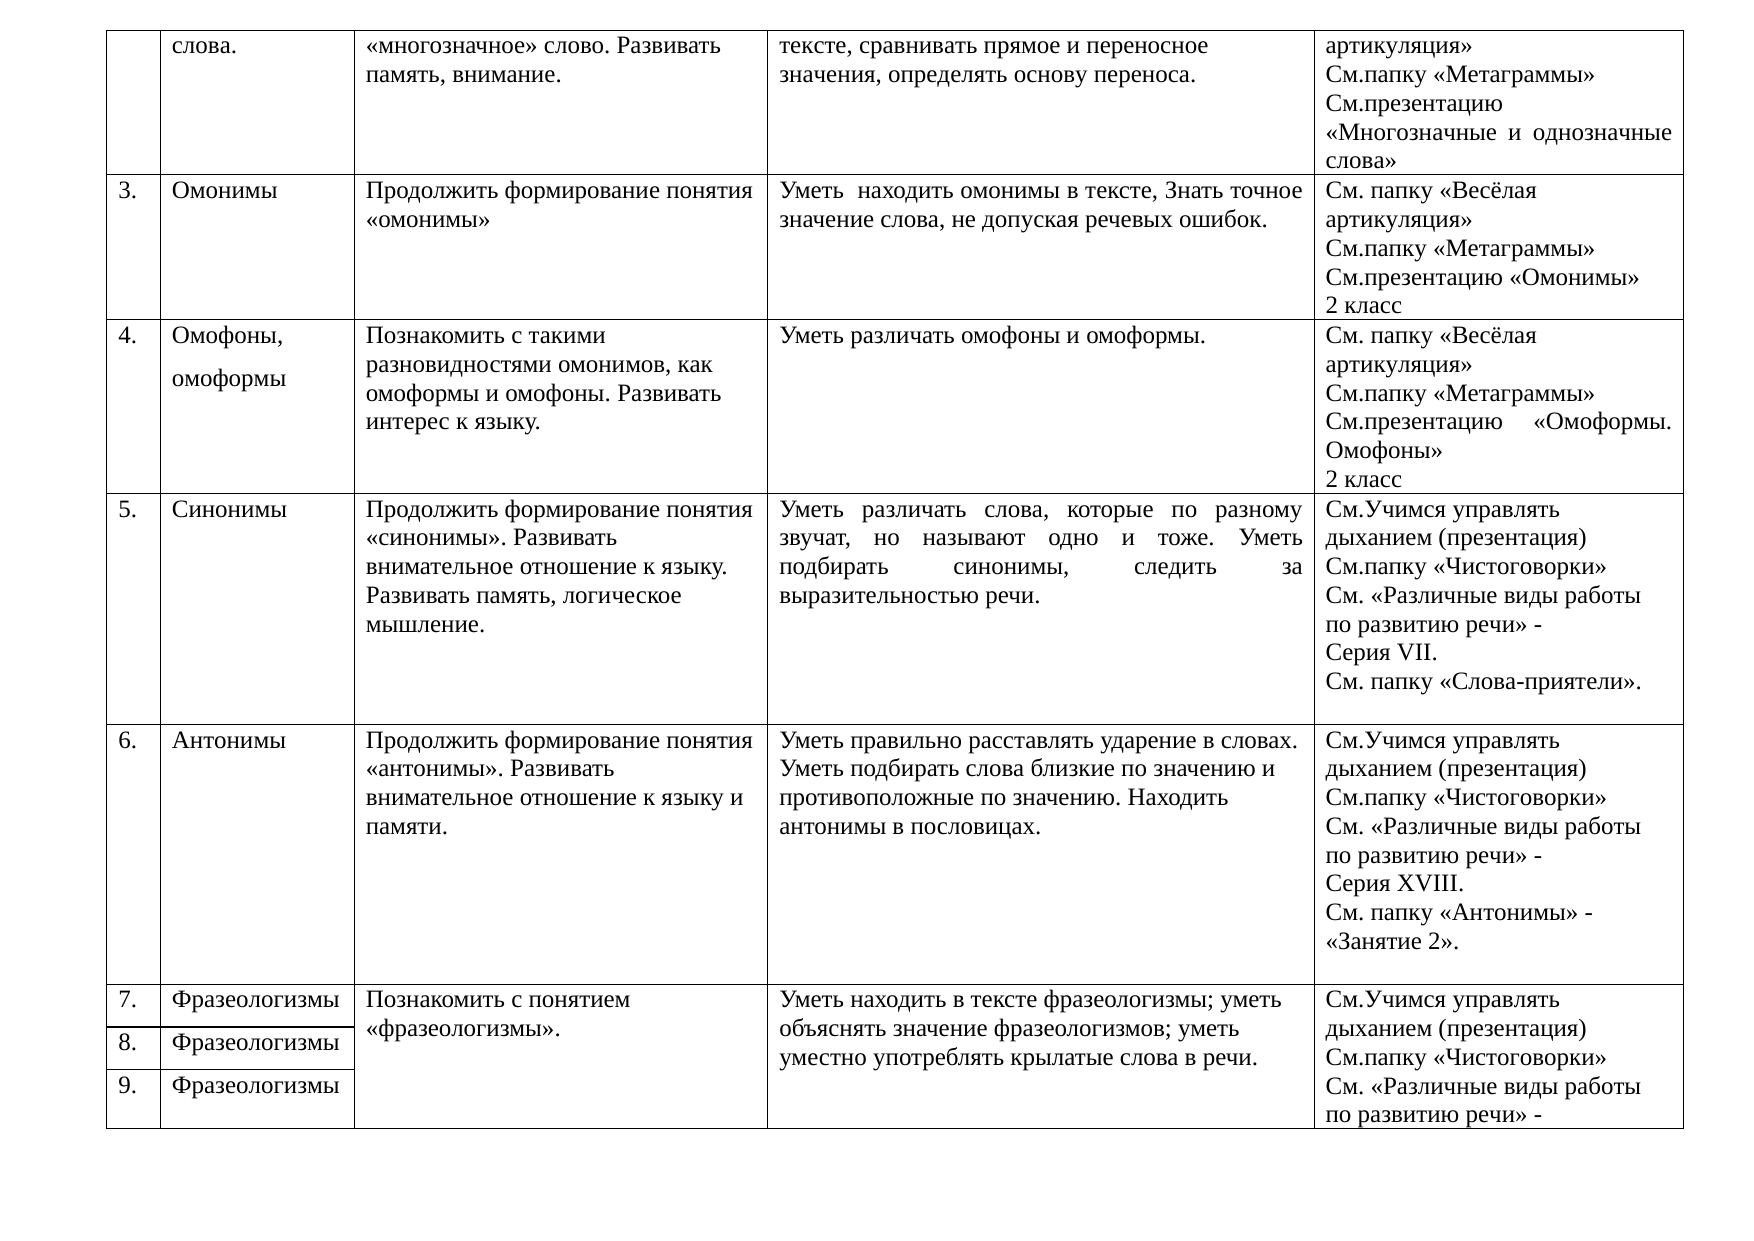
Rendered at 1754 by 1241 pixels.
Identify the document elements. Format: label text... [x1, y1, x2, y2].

table_cell См.Учимся управлять дыханием (презентация) См.папку «Чистоговорки» См. «Различные виды работы по развитию речи» - Серия VII. См. папку «Слова-приятели». [1315, 494, 1683, 724]
table_cell Уметь различать слова, которые по разному звучат, но называют одно и тоже. Уметь подбирать синонимы, следить за выразительностью речи. [768, 494, 1314, 724]
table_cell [1315, 31, 1683, 174]
table_cell Фразеологизмы [161, 1028, 354, 1069]
table_cell 4. [107, 320, 160, 493]
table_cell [355, 31, 767, 174]
table_cell 2. [107, 31, 160, 174]
table_cell Продолжить формирование понятия «омонимы» [355, 175, 767, 319]
table_cell Фразеологизмы [161, 1070, 354, 1128]
table_cell Уметь находить в тексте фразеологизмы; уметь объяснять значение фразеологизмов; уметь уместно употреблять крылатые слова в речи. [768, 985, 1314, 1128]
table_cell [768, 31, 1314, 174]
table_cell 9. [107, 1070, 160, 1128]
table_cell Уметь различать омофоны и омоформы. [768, 320, 1314, 493]
table_cell Омонимы [161, 175, 354, 319]
table_cell 7. [107, 985, 160, 1026]
table_cell См.Учимся управлять дыханием (презентация) См.папку «Чистоговорки» См. «Различные виды работы по развитию речи» - Серия XVIII. См. папку «Фразеологизмы» - 1 занятие. [1315, 985, 1683, 1128]
table_cell См. папку «Весёлая артикуляция» См.папку «Метаграммы» См.презентацию «Омонимы» 2 класс [1315, 175, 1683, 319]
table_cell 8. [107, 1028, 160, 1069]
table_cell 5. [107, 494, 160, 724]
table_cell См.Учимся управлять дыханием (презентация) См.папку «Чистоговорки» См. «Различные виды работы по развитию речи» - Серия XVIII. См. папку «Антонимы» - «Занятие 2». [1315, 725, 1683, 983]
table_cell См. папку «Весёлая артикуляция» См.папку «Метаграммы» См.презентацию «Омоформы. Омофоны» 2 класс [1315, 320, 1683, 493]
table_cell Продолжить формирование понятия «антонимы». Развивать внимательное отношение к языку и памяти. [355, 725, 767, 983]
table_cell Уметь находить омонимы в тексте, Знать точное значение слова, не допуская речевых ошибок. [768, 175, 1314, 319]
table_cell Фразеологизмы [161, 985, 354, 1026]
table_cell Познакомить с понятием «фразеологизмы». [355, 985, 767, 1128]
table_cell Омофоны, омоформы [161, 320, 354, 493]
table_cell Антонимы [161, 725, 354, 983]
table_cell Уметь правильно расставлять ударение в словах. Уметь подбирать слова близкие по значению и противоположные по значению. Находить антонимы в пословицах. [768, 725, 1314, 983]
table_cell Многозначные слова. [161, 31, 354, 174]
table_cell 6. [107, 725, 160, 983]
table_cell 3. [107, 175, 160, 319]
table_cell Познакомить с такими разновидностями омонимов, как омоформы и омофоны. Развивать интерес к языку. [355, 320, 767, 493]
table_cell Продолжить формирование понятия «синонимы». Развивать внимательное отношение к языку. Развивать память, логическое мышление. [355, 494, 767, 724]
table_cell Синонимы [161, 494, 354, 724]
